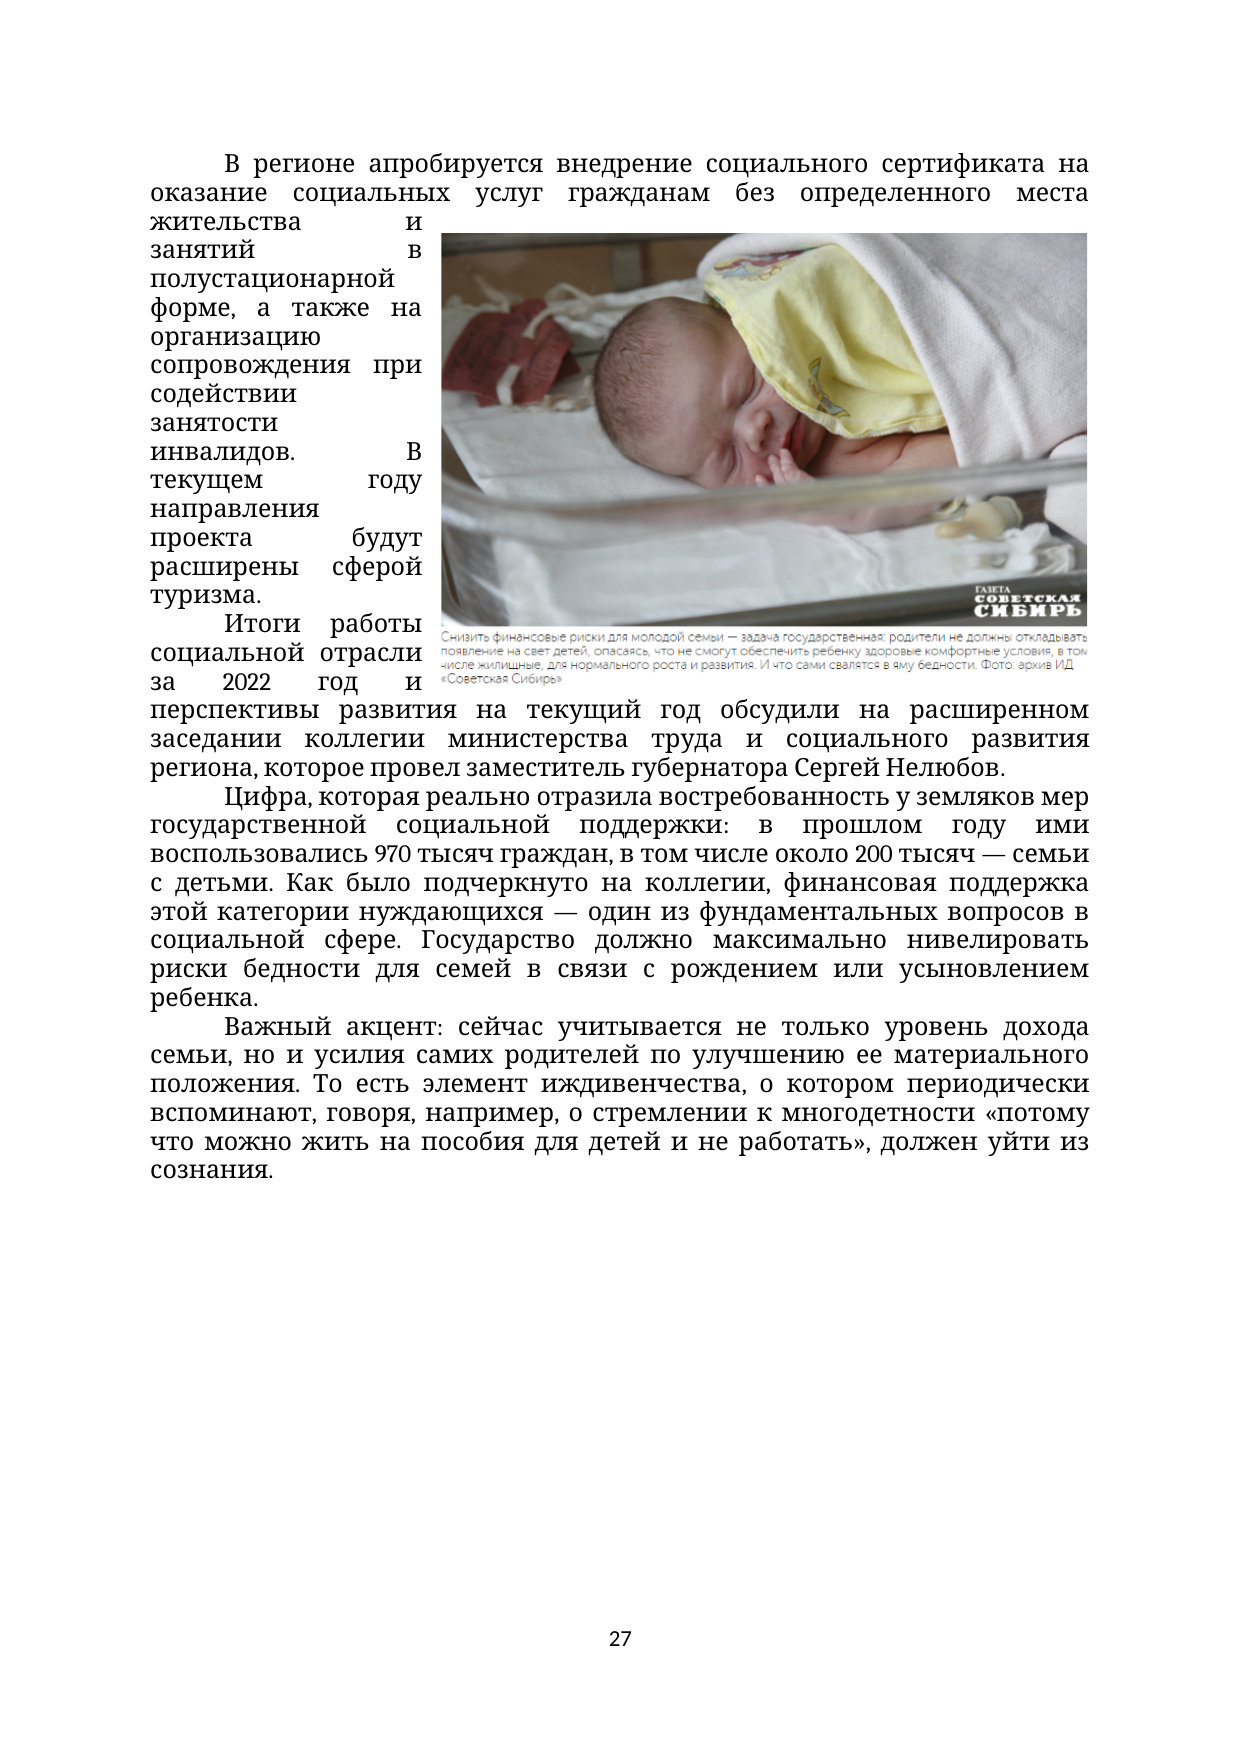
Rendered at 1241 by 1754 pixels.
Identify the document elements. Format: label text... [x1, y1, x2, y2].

text Итоги работы социальной отрасли за 2022 год и перспективы развития на текущий год обсудили на расширенном заседании коллегии министерства труда и социального развития региона, которое провел заместитель губернатора Сергей Нелюбов. [150, 610, 1090, 782]
text Важный акцент: сейчас учитывается не только уровень дохода семьи, но и усилия самих родителей по улучшению ее материального положения. То есть элемент иждивенчества, о котором периодически вспоминают, говоря, например, о стремлении к многодетности «потому что можно жить на пособия для детей и не работать», должен уйти из сознания. [150, 1012, 1090, 1185]
text Цифра, которая реально отразила востребованность у земляков мер государственной социальной поддержки: в прошлом году ими воспользовались 970 тысяч граждан, в том числе около 200 тысяч — семьи с детьми. Как было подчеркнуто на коллегии, финансовая поддержка этой категории нуждающихся — один из фундаментальных вопросов в социальной сфере. Государство должно максимально нивелировать риски бедности для семей в связи с рождением или усыновлением ребенка. [150, 782, 1090, 1012]
picture [440, 233, 1090, 694]
